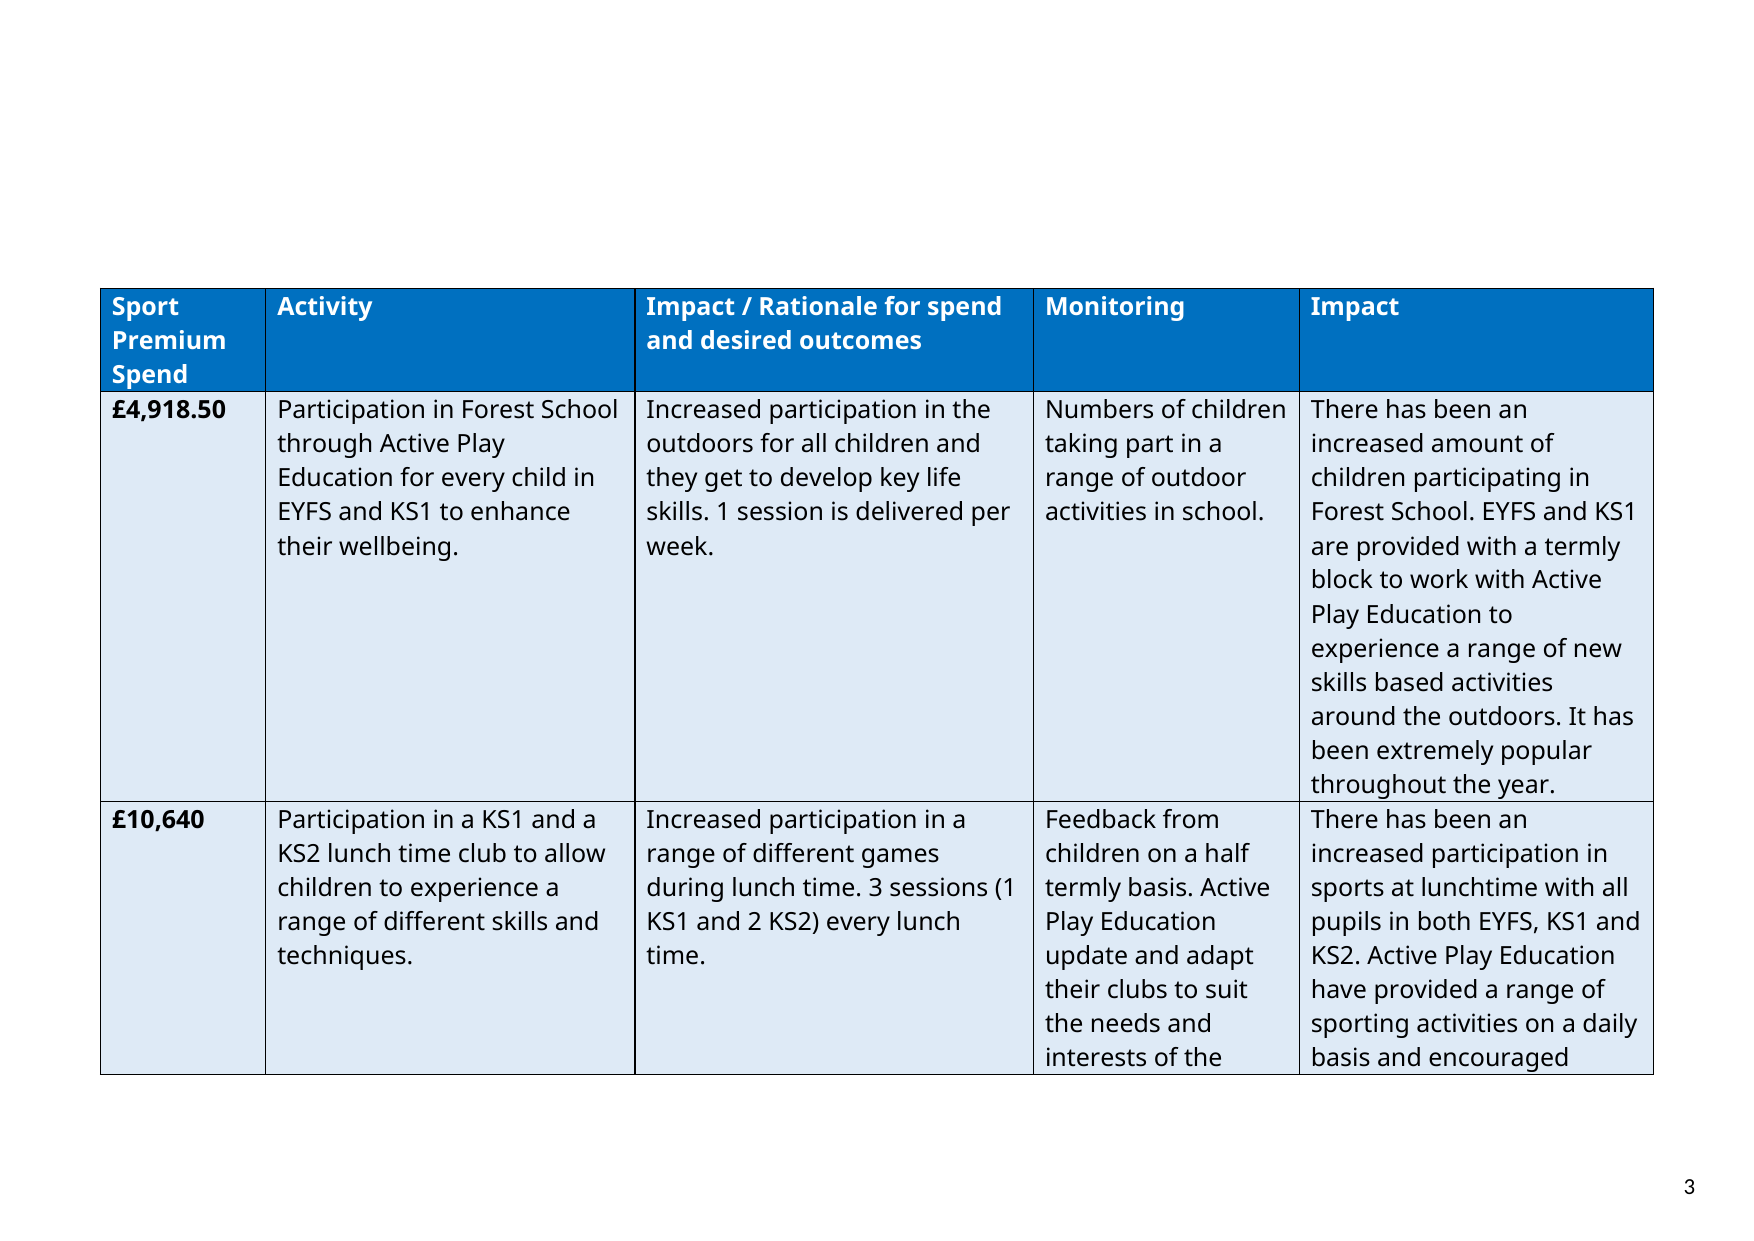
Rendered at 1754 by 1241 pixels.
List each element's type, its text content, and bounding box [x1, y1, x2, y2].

table_cell £4,918.50 [101, 392, 265, 801]
table_cell Participation in Forest School through Active Play Education for every child in EYFS and KS1 to enhance their wellbeing. [266, 392, 634, 801]
table_header Sport Premium Spend [101, 289, 265, 391]
table_cell £10,640 [101, 802, 265, 1074]
table_header Impact / Rationale for spend and desired outcomes [636, 289, 1033, 391]
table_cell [1300, 802, 1653, 1074]
table_header Impact [1300, 289, 1653, 391]
table_header Activity [266, 289, 634, 391]
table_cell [1034, 802, 1299, 1074]
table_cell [266, 802, 634, 1074]
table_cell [636, 802, 1033, 1074]
table_cell There has been an increased amount of children participating in Forest School. EYFS and KS1 are provided with a termly block to work with Active Play Education to experience a range of new skills based activities around the outdoors. It has been extremely popular throughout the year. [1300, 392, 1653, 801]
table_cell Numbers of children taking part in a range of outdoor activities in school. [1034, 392, 1299, 801]
table_cell Increased participation in the outdoors for all children and they get to develop key life skills. 1 session is delivered per week. [636, 392, 1033, 801]
table_header Monitoring [1034, 289, 1299, 391]
